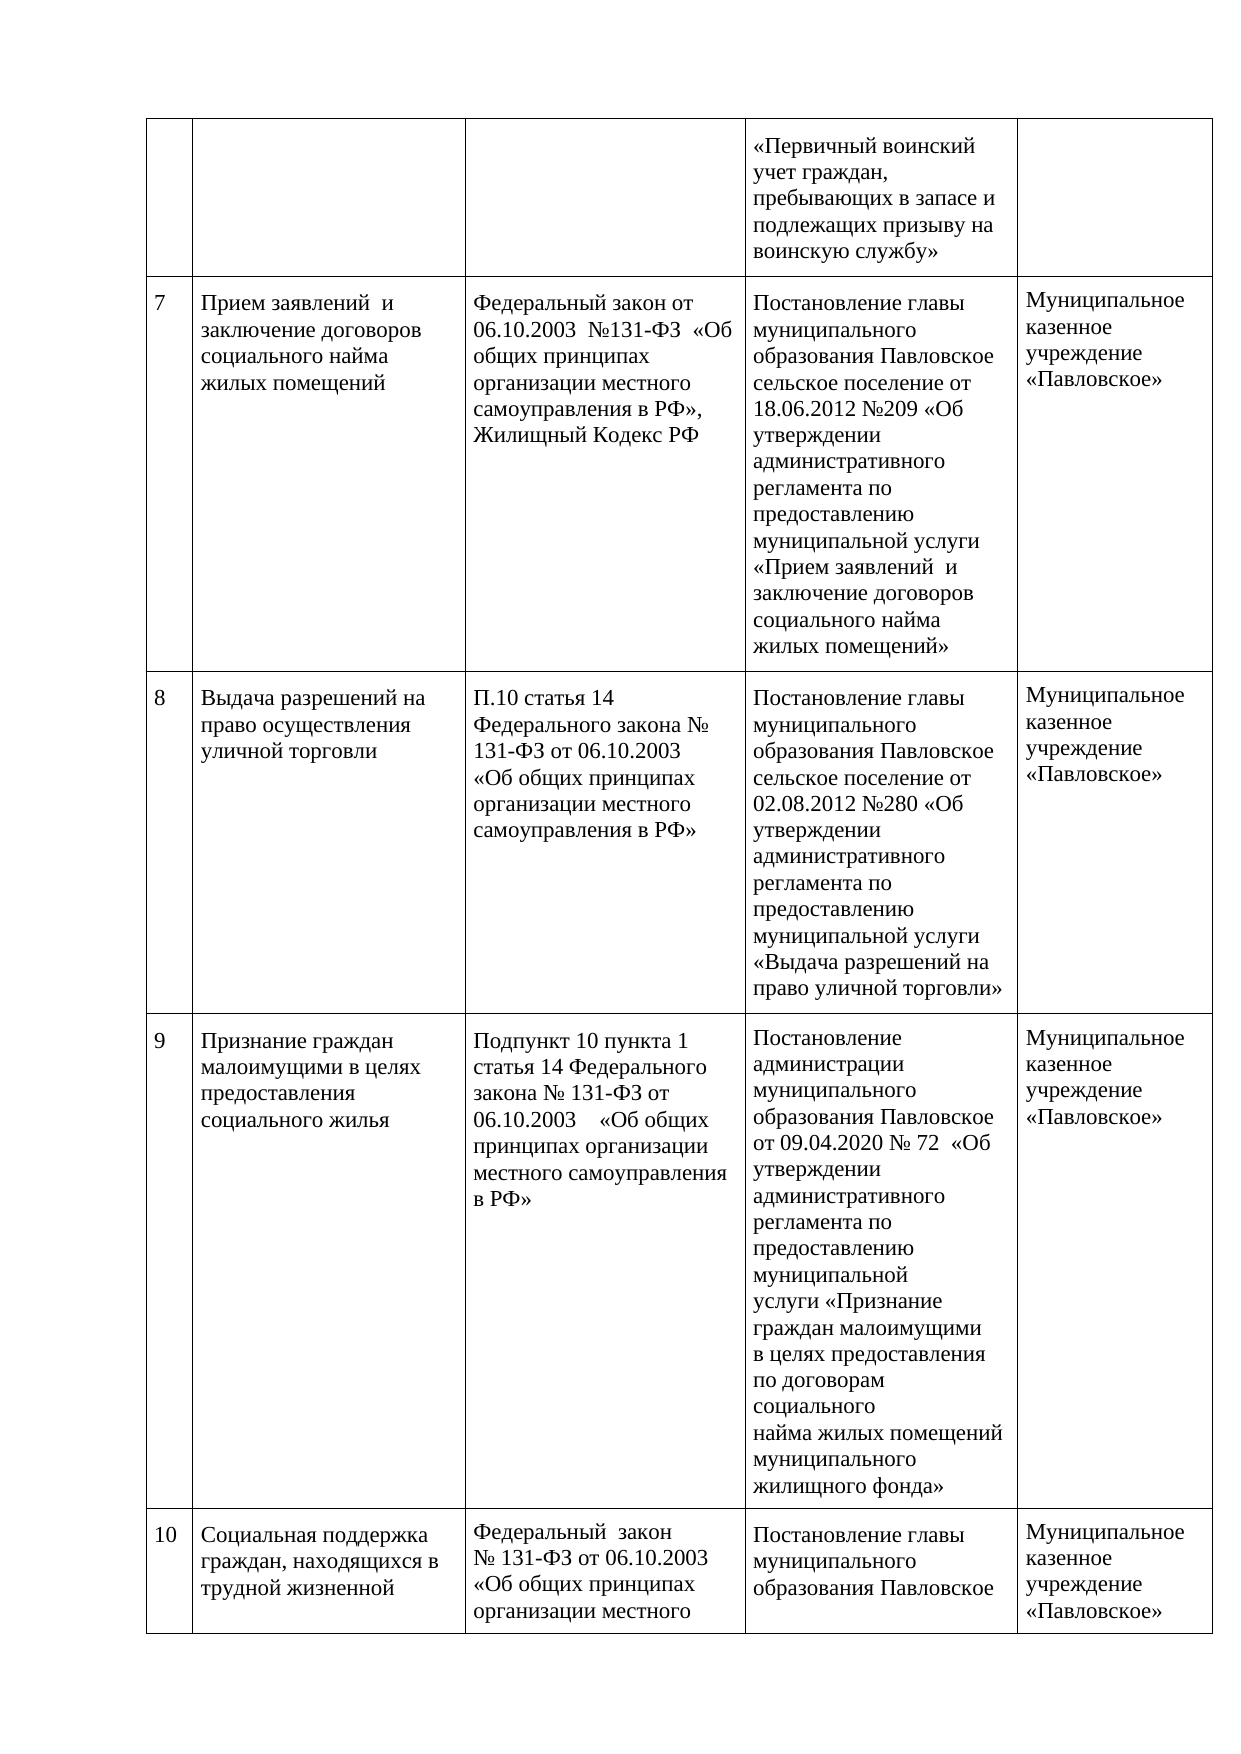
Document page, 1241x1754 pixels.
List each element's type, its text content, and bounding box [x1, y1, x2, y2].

table_cell 7 [147, 277, 192, 671]
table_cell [466, 119, 745, 276]
table_cell 8 [147, 672, 192, 1013]
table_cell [193, 1509, 465, 1633]
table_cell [466, 1509, 745, 1633]
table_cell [193, 119, 465, 276]
table_cell Выдача разрешений на право осуществления уличной торговли [193, 672, 465, 1013]
table_cell Муниципальное казенное учреждение «Павловское» [1018, 1014, 1212, 1507]
table_cell П.10 статья 14 Федерального закона № 131-ФЗ от 06.10.2003 «Об общих принципах организации местного самоуправления в РФ» [466, 672, 745, 1013]
table_cell Постановление администрации муниципального образования Павловское от 09.04.2020 № 72 «Об утверждении административного регламента по предоставлению муниципальной услуги «Признание граждан малоимущими в целях предоставления по договорам социального найма жилых помещений муниципального жилищного фонда» [746, 1014, 1017, 1507]
table_cell Муниципальное казенное учреждение «Павловское» [1018, 672, 1212, 1013]
table_cell 10 [147, 1509, 192, 1633]
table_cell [746, 1509, 1017, 1633]
table_cell Подпункт 10 пункта 1 статья 14 Федерального закона № 131-ФЗ от 06.10.2003 «Об общих принципах организации местного самоуправления в РФ» [466, 1014, 745, 1507]
table_cell Постановление главы муниципального образования Павловское сельское поселение от 18.06.2012 №209 «Об утверждении административного регламента по предоставлению муниципальной услуги «Прием заявлений и заключение договоров социального найма жилых помещений» [746, 277, 1017, 671]
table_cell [1018, 119, 1212, 276]
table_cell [1018, 1509, 1212, 1633]
table_cell Муниципальное казенное учреждение «Павловское» [1018, 277, 1212, 671]
table_cell Постановление главы муниципального образования Павловское сельское поселение от 02.08.2012 №280 «Об утверждении административного регламента по предоставлению муниципальной услуги «Выдача разрешений на право уличной торговли» [746, 672, 1017, 1013]
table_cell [746, 119, 1017, 276]
table_cell Признание граждан малоимущими в целях предоставления социального жилья [193, 1014, 465, 1507]
table_cell 6 [147, 119, 192, 276]
table_cell Прием заявлений и заключение договоров социального найма жилых помещений [193, 277, 465, 671]
table_cell Федеральный закон от 06.10.2003 №131-ФЗ «Об общих принципах организации местного самоуправления в РФ», Жилищный Кодекс РФ [466, 277, 745, 671]
table_cell 9 [147, 1014, 192, 1507]
